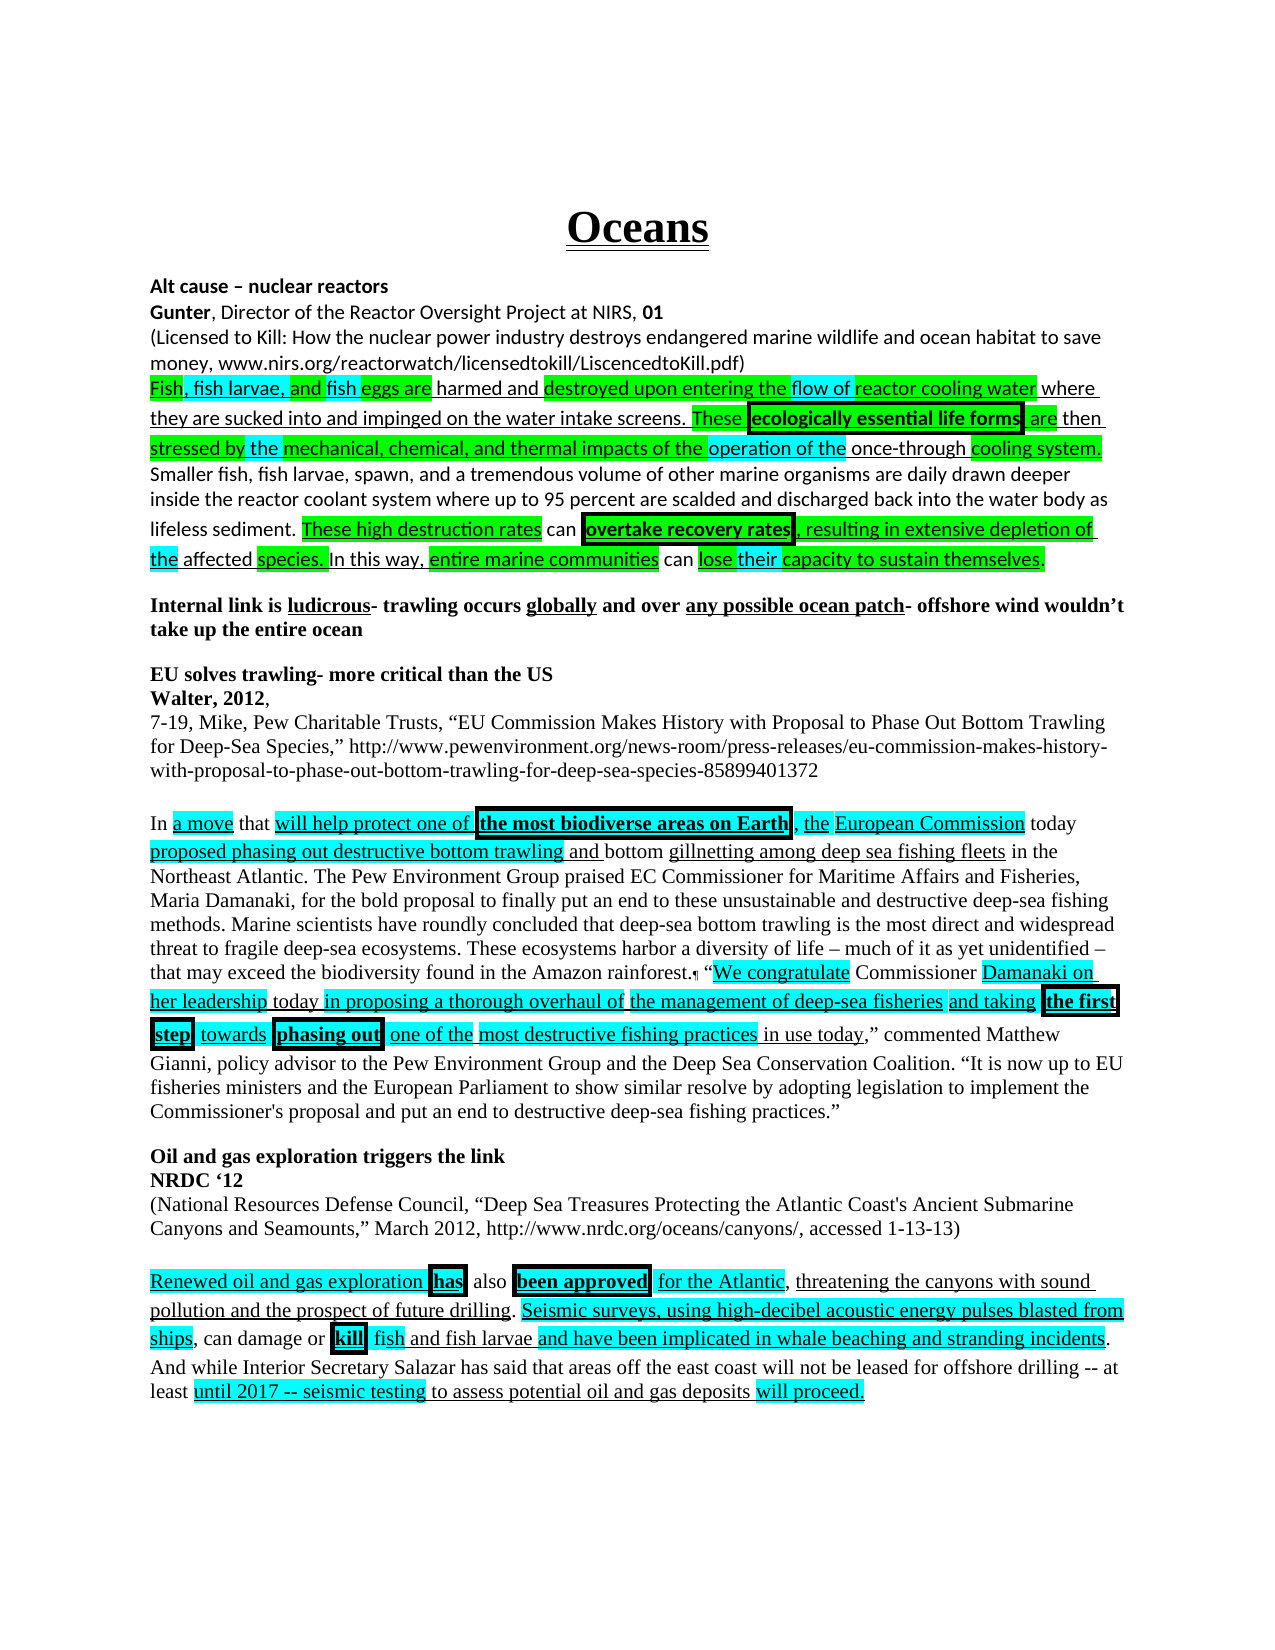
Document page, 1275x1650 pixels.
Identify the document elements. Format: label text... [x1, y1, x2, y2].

text Fish, fish larvae, and fish eggs are harmed and destroyed upon entering the flow of reactor cooling water where they are sucked into and impinged on the water intake screens. These ecologically essential life forms are then stressed by the mechanical, chemical, and thermal impacts of the operation of the once-through cooling system. Smaller fish, fish larvae, spawn, and a tremendous volume of other marine organisms are daily drawn deeper inside the reactor coolant system where up to 95 percent are scalded and discharged back into the water body as lifeless sediment. These high destruction rates can overtake recovery rates, resulting in extensive depletion of the affected species. In this way, entire marine communities can lose their capacity to sustain themselves. [150, 375, 1125, 572]
subtitle EU solves trawling- more critical than the US [150, 662, 1125, 686]
text Gunter, Director of the Reactor Oversight Project at NIRS, 01 [150, 299, 1125, 324]
text In a move that will help protect one of the most biodiverse areas on Earth, the European Commission today proposed phasing out destructive bottom trawling and bottom gillnetting among deep sea fishing fleets in the Northeast Atlantic. The Pew Environment Group praised EC Commissioner for Maritime Affairs and Fisheries, Maria Damanaki, for the bold proposal to finally put an end to these unsustainable and destructive deep-sea fishing methods. Marine scientists have roundly concluded that deep-sea bottom trawling is the most direct and widespread threat to fragile deep-sea ecosystems. These ecosystems harbor a diversity of life – much of it as yet unidentified – that may exceed the biodiversity found in the Amazon rainforest.¶ “We congratulate Commissioner Damanaki on her leadership today in proposing a thorough overhaul of the management of deep-sea fisheries and taking the first step towards phasing out one of the most destructive fishing practices in use today,” commented Matthew Gianni, policy advisor to the Pew Environment Group and the Deep Sea Conservation Coalition. “It is now up to EU fisheries ministers and the European Parliament to show similar resolve by adopting legislation to implement the Commissioner's proposal and put an end to destructive deep-sea fishing practices.” [150, 806, 1125, 1123]
subtitle Oil and gas exploration triggers the link [150, 1144, 1125, 1168]
text Renewed oil and gas exploration has also been approved for the Atlantic, threatening the canyons with sound pollution and the prospect of future drilling. Seismic surveys, using high-decibel acoustic energy pulses blasted from ships, can damage or kill fish and fish larvae and have been implicated in whale beaching and stranding incidents. And while Interior Secretary Salazar has said that areas off the east coast will not be leased for offshore drilling -- at least until 2017 -- seismic testing to assess potential oil and gas deposits will proceed. [150, 1264, 1125, 1403]
text Walter, 2012, [150, 686, 1125, 710]
subtitle Alt cause – nuclear reactors [150, 273, 1125, 299]
subtitle Oceans [150, 200, 1125, 253]
text 7-19, Mike, Pew Charitable Trusts, “EU Commission Makes History with Proposal to Phase Out Bottom Trawling for Deep-Sea Species,” http://www.pewenvironment.org/news-room/press-releases/eu-commission-makes-history-with-proposal-to-phase-out-bottom-trawling-for-deep-sea-species-85899401372 [150, 710, 1125, 782]
text NRDC ‘12 [150, 1168, 1125, 1192]
subtitle Internal link is ludicrous- trawling occurs globally and over any possible ocean patch- offshore wind wouldn’t take up the entire ocean [150, 593, 1125, 641]
text (National Resources Defense Council, “Deep Sea Treasures Protecting the Atlantic Coast's Ancient Submarine Canyons and Seamounts,” March 2012, http://www.nrdc.org/oceans/canyons/, accessed 1-13-13) [150, 1192, 1125, 1240]
text (Licensed to Kill: How the nuclear power industry destroys endangered marine wildlife and ocean habitat to save money, www.nirs.org/reactorwatch/licensedtokill/LiscencedtoKill.pdf) [150, 324, 1125, 375]
